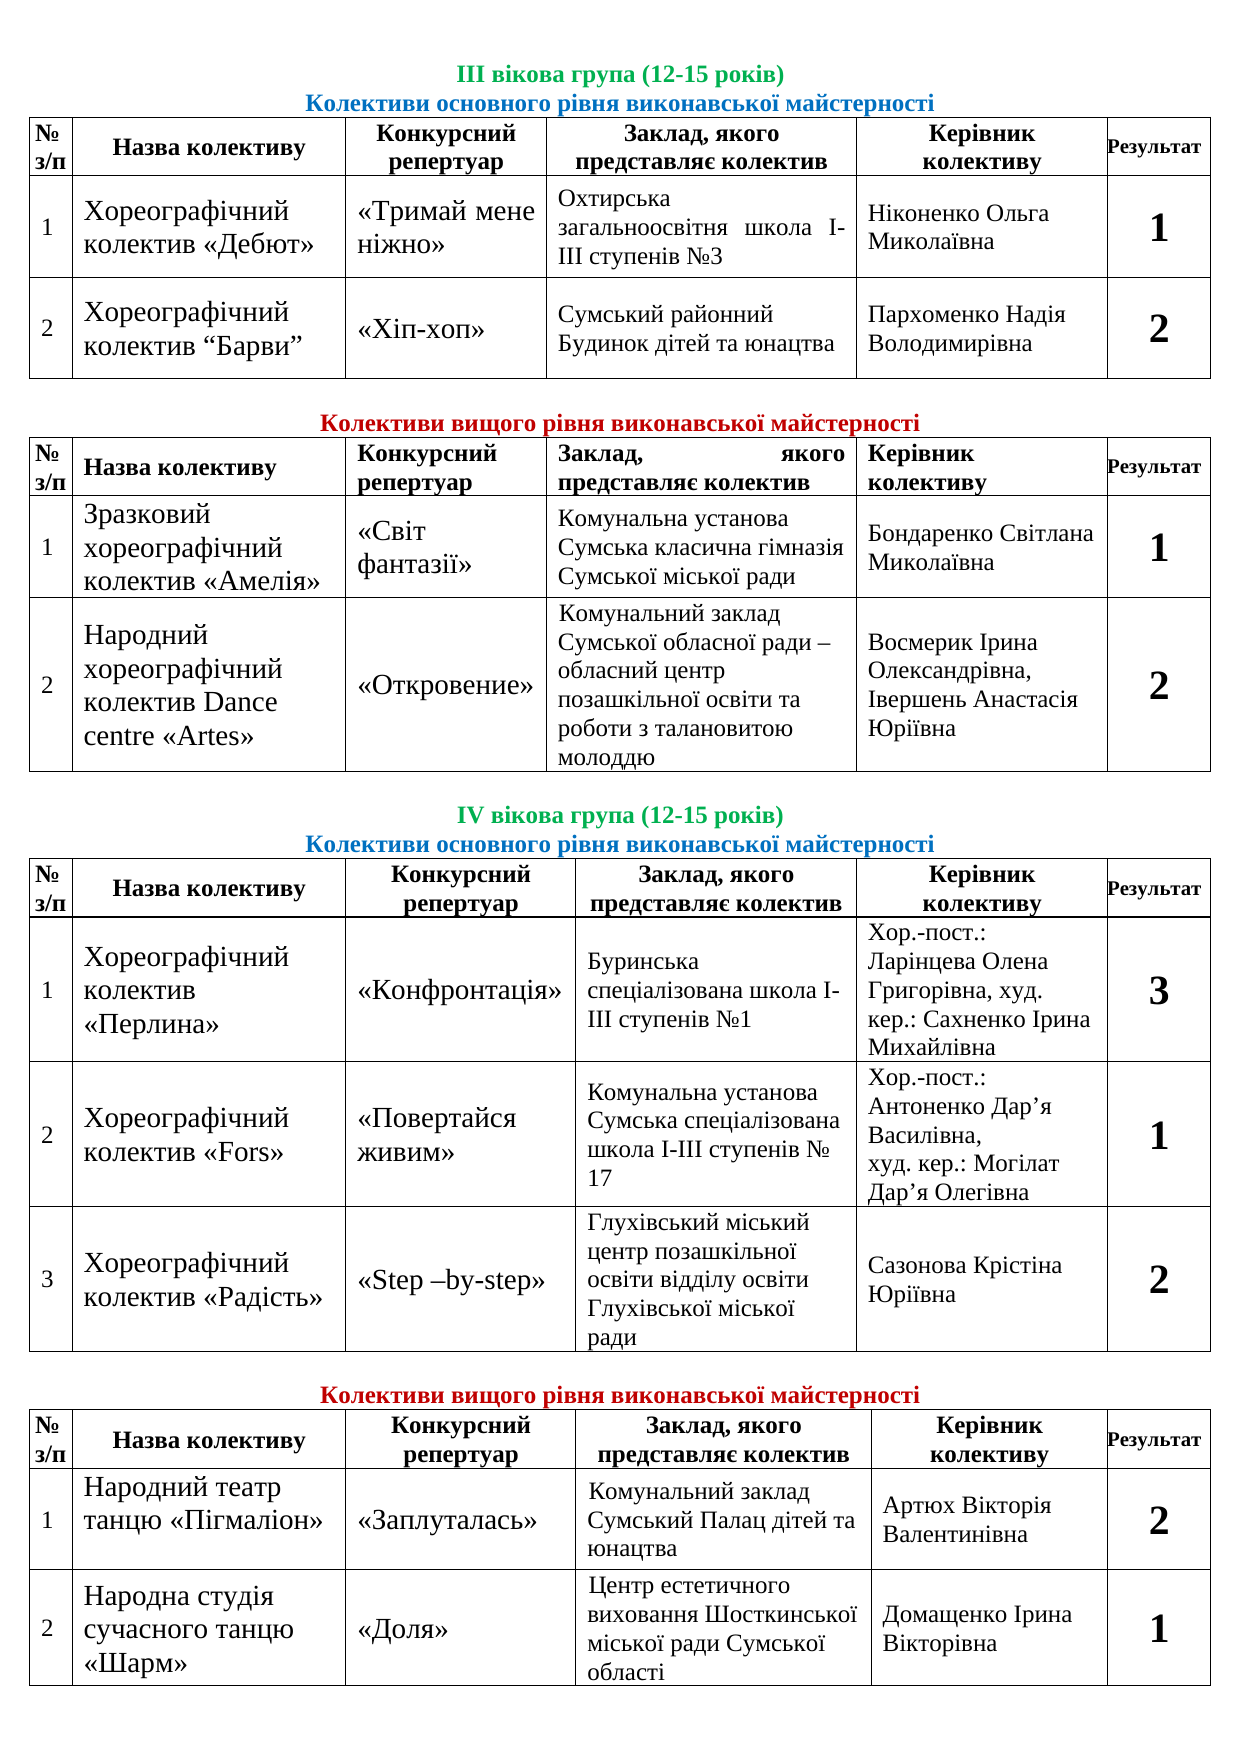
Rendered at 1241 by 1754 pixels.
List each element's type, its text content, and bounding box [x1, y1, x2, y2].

table_cell 2 [30, 278, 72, 378]
table_header Керівник колективу [857, 118, 1107, 175]
table_header Заклад, якого представляє колектив [576, 1410, 871, 1468]
text Колективи основного рівня виконавської майстерності [59, 829, 1181, 858]
table_cell 2 [30, 1062, 72, 1206]
table_header Назва колективу [73, 859, 345, 916]
table_cell 2 [30, 1570, 72, 1685]
table_cell 3 [1108, 918, 1210, 1061]
table_header Керівник колективу [857, 859, 1107, 916]
table_cell 1 [30, 176, 72, 277]
table_cell Хор.-пост.: Ларінцева Олена Григорівна, худ. кер.: Сахненко Ірина Михайлівна [857, 918, 1107, 1061]
table_cell 1 [1108, 1062, 1210, 1206]
table_cell Восмерик Ірина Олександрівна, Івершень Анастасія Юріївна [857, 598, 1107, 771]
table_cell 2 [1108, 1207, 1210, 1351]
table_header Керівник колективу [872, 1410, 1107, 1468]
table_header № з/п [30, 118, 72, 175]
table_header Назва колективу [73, 118, 345, 175]
table_cell 2 [1108, 598, 1210, 771]
table_cell Ніконенко Ольга Миколаївна [857, 176, 1107, 277]
table_header Заклад, якого представляє колектив [547, 438, 856, 495]
table_cell 1 [1108, 176, 1210, 277]
table_cell 2 [30, 598, 72, 771]
table_cell Буринська спеціалізована школа І-ІІІ ступенів №1 [576, 918, 856, 1061]
table_cell «Step –by-step» [346, 1207, 575, 1351]
table_header Конкурсний репертуар [346, 1410, 575, 1468]
table_header Конкурсний репертуар [346, 859, 575, 916]
table_cell 1 [1108, 1570, 1210, 1685]
table_cell Хореографічний колектив «Дебют» [73, 176, 345, 277]
text Колективи вищого рівня виконавської майстерності [59, 408, 1181, 437]
table_cell Хореографічний колектив «Fors» [73, 1062, 345, 1206]
table_cell Комунальний заклад Сумський Палац дітей та юнацтва [576, 1469, 871, 1569]
table_cell Артюх Вікторія Валентинівна [872, 1469, 1107, 1569]
table_cell Сазонова Крістіна Юріївна [857, 1207, 1107, 1351]
table_cell «Доля» [346, 1570, 575, 1685]
table_header Конкурсний репертуар [346, 438, 546, 495]
table_cell Глухівський міський центр позашкільної освіти відділу освіти Глухівської міської ради [576, 1207, 856, 1351]
table_header Результат [1108, 859, 1210, 916]
table_cell 2 [1108, 278, 1210, 378]
table_cell 1 [30, 918, 72, 1061]
table_cell «Заплуталась» [346, 1469, 575, 1569]
text Колективи основного рівня виконавської майстерності [59, 88, 1181, 117]
table_cell Народна студія сучасного танцю «Шарм» [73, 1570, 345, 1685]
table_header № з/п [30, 859, 72, 916]
text Колективи вищого рівня виконавської майстерності [59, 1381, 1181, 1409]
table_header Конкурсний репертуар [346, 118, 546, 175]
text ІV вікова група (12-15 років) [59, 800, 1181, 829]
table_header № з/п [30, 1410, 72, 1468]
table_header Результат [1108, 118, 1210, 175]
table_header № з/п [30, 438, 72, 495]
table_header Заклад, якого представляє колектив [547, 118, 856, 175]
table_header Назва колективу [73, 1410, 345, 1468]
table_header Назва колективу [73, 438, 345, 495]
text ІІІ вікова група (12-15 років) [59, 59, 1181, 88]
table_cell Комунальна установа Сумська класична гімназія Сумської міської ради [547, 496, 856, 597]
table_cell Охтирська загальноосвітня школа І-ІІІ ступенів №3 [547, 176, 856, 277]
table_cell Домащенко Ірина Вікторівна [872, 1570, 1107, 1685]
table_cell Хореографічний колектив “Барви” [73, 278, 345, 378]
table_cell 2 [1108, 1469, 1210, 1569]
table_cell Хор.-пост.: Антоненко Дар’я Василівна, худ. кер.: Могілат Дар’я Олегівна [857, 1062, 1107, 1206]
table_header Керівник колективу [857, 438, 1107, 495]
table_cell Хореографічний колектив «Радість» [73, 1207, 345, 1351]
table_header Заклад, якого представляє колектив [576, 859, 856, 916]
table_cell Комунальна установа Сумська спеціалізована школа І-ІІІ ступенів № 17 [576, 1062, 856, 1206]
table_cell Бондаренко Світлана Миколаївна [857, 496, 1107, 597]
table_cell Народний хореографічний колектив Dance centre «Artes» [73, 598, 345, 771]
table_cell «Конфронтація» [346, 918, 575, 1061]
table_cell «Хіп-хоп» [346, 278, 546, 378]
table_cell Сумський районний Будинок дітей та юнацтва [547, 278, 856, 378]
table_cell «Тримай мене ніжно» [346, 176, 546, 277]
table_header Результат [1108, 1410, 1210, 1468]
table_cell Народний театр танцю «Пігмаліон» [73, 1469, 345, 1569]
table_cell 1 [1108, 496, 1210, 597]
table_cell «Откровение» [346, 598, 546, 771]
table_header Результат [1108, 438, 1210, 495]
table_cell «Світ фантазії» [346, 496, 546, 597]
table_cell 1 [30, 1469, 72, 1569]
table_cell 3 [30, 1207, 72, 1351]
table_cell Пархоменко Надія Володимирівна [857, 278, 1107, 378]
table_cell Зразковий хореографічний колектив «Амелія» [73, 496, 345, 597]
table_cell 1 [30, 496, 72, 597]
table_cell «Повертайся живим» [346, 1062, 575, 1206]
table_cell Центр естетичного виховання Шосткинської міської ради Сумської області [576, 1570, 871, 1685]
table_cell Хореографічний колектив «Перлина» [73, 918, 345, 1061]
table_cell Комунальний заклад Сумської обласної ради – обласний центр позашкільної освіти та роботи з талановитою молоддю [547, 598, 856, 771]
